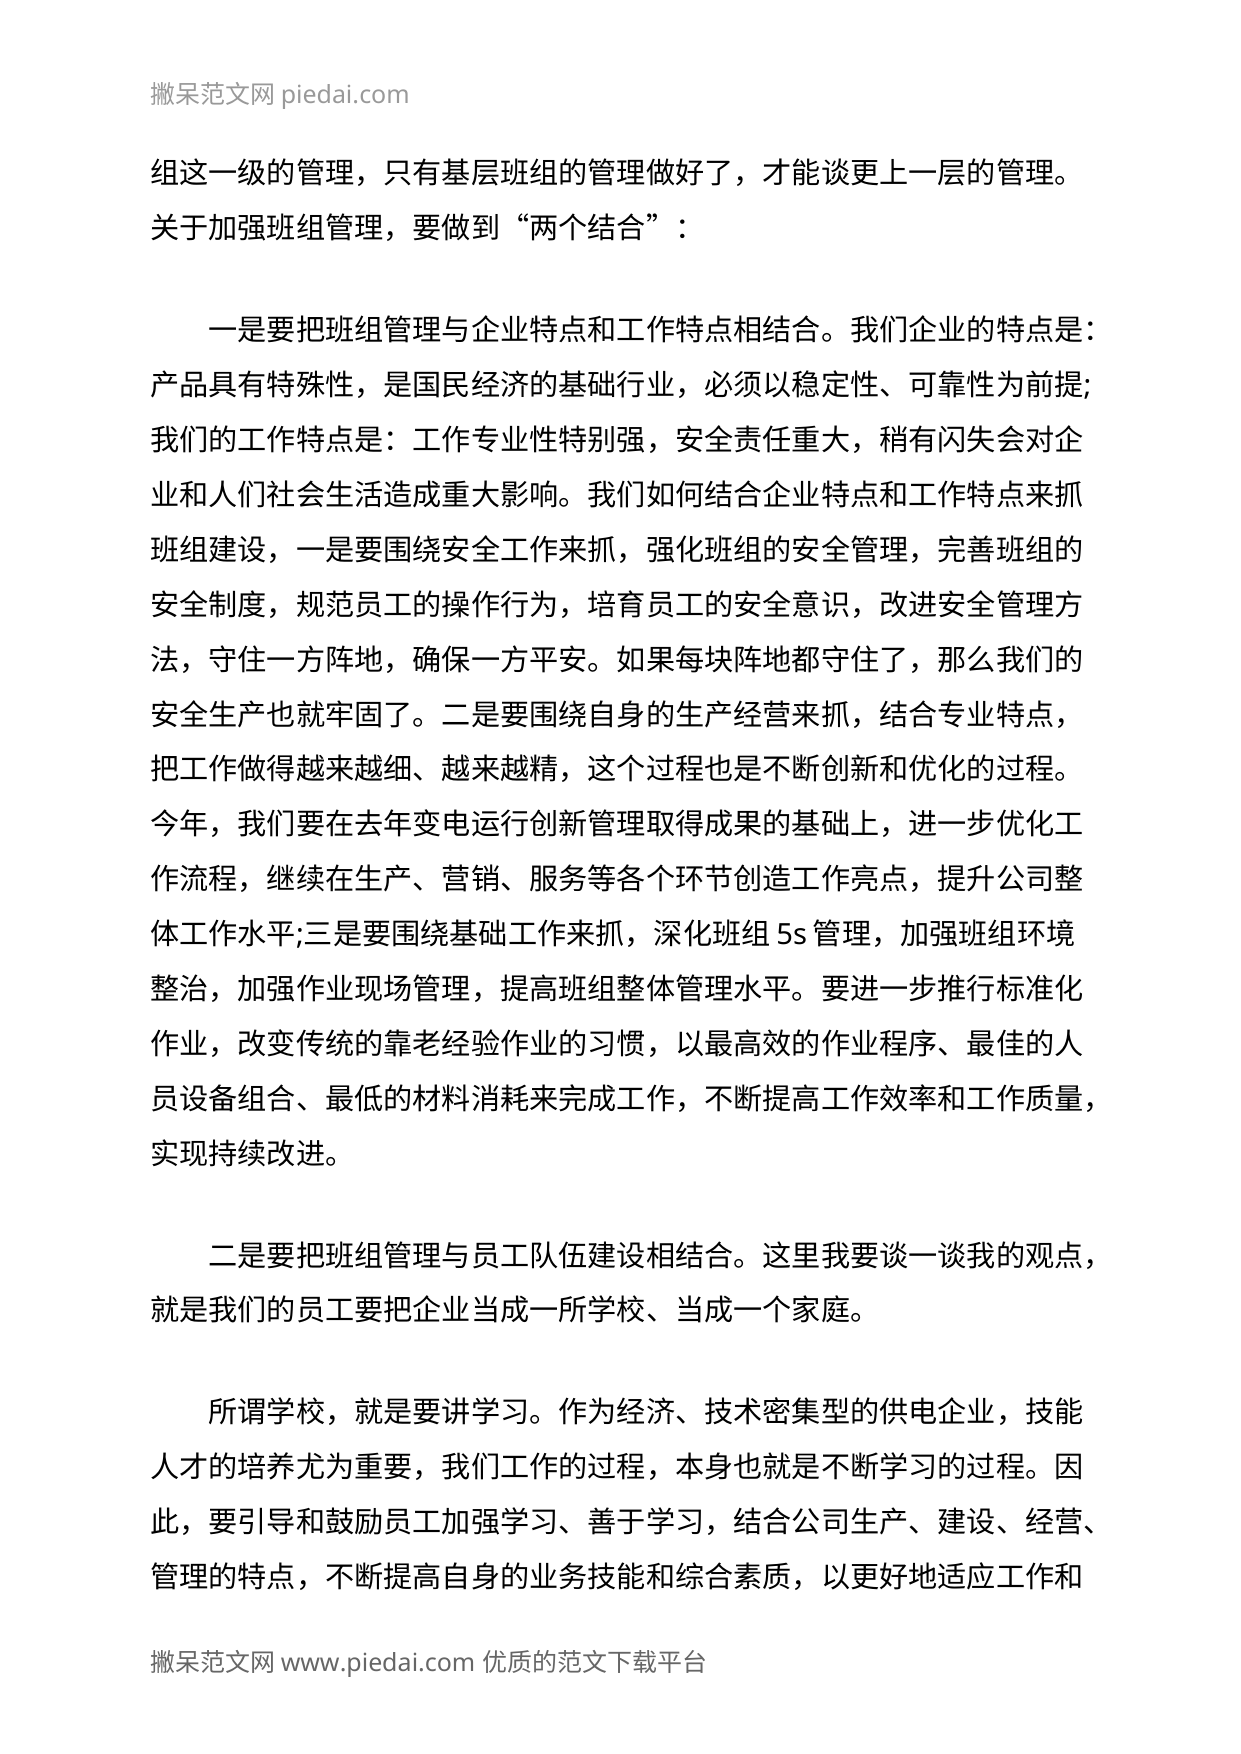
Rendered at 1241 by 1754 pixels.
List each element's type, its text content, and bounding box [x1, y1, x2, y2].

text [150, 1389, 1090, 1596]
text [150, 150, 1090, 247]
text 一是要把班组管理与企业特点和工作特点相结合。我们企业的特点是：产品具有特殊性，是国民经济的基础行业，必须以稳定性、可靠性为前提;我们的工作特点是：工作专业性特别强，安全责任重大，稍有闪失会对企业和人们社会生活造成重大影响。我们如何结合企业特点和工作特点来抓班组建设，一是要围绕安全工作来抓，强化班组的安全管理，完善班组的安全制度，规范员工的操作行为，培育员工的安全意识，改进安全管理方法，守住一方阵地，确保一方平安。如果每块阵地都守住了，那么我们的安全生产也就牢固了。二是要围绕自身的生产经营来抓，结合专业特点，把工作做得越来越细、越来越精，这个过程也是不断创新和优化的过程。今年，我们要在去年变电运行创新管理取得成果的基础上，进一步优化工作流程，继续在生产、营销、服务等各个环节创造工作亮点，提升公司整体工作水平;三是要围绕基础工作来抓，深化班组5s管理，加强班组环境整治，加强作业现场管理，提高班组整体管理水平。要进一步推行标准化作业，改变传统的靠老经验作业的习惯，以最高效的作业程序、最佳的人员设备组合、最低的材料消耗来完成工作，不断提高工作效率和工作质量，实现持续改进。 [150, 307, 1090, 1173]
text 二是要把班组管理与员工队伍建设相结合。这里我要谈一谈我的观点，就是我们的员工要把企业当成一所学校、当成一个家庭。 [150, 1232, 1090, 1329]
